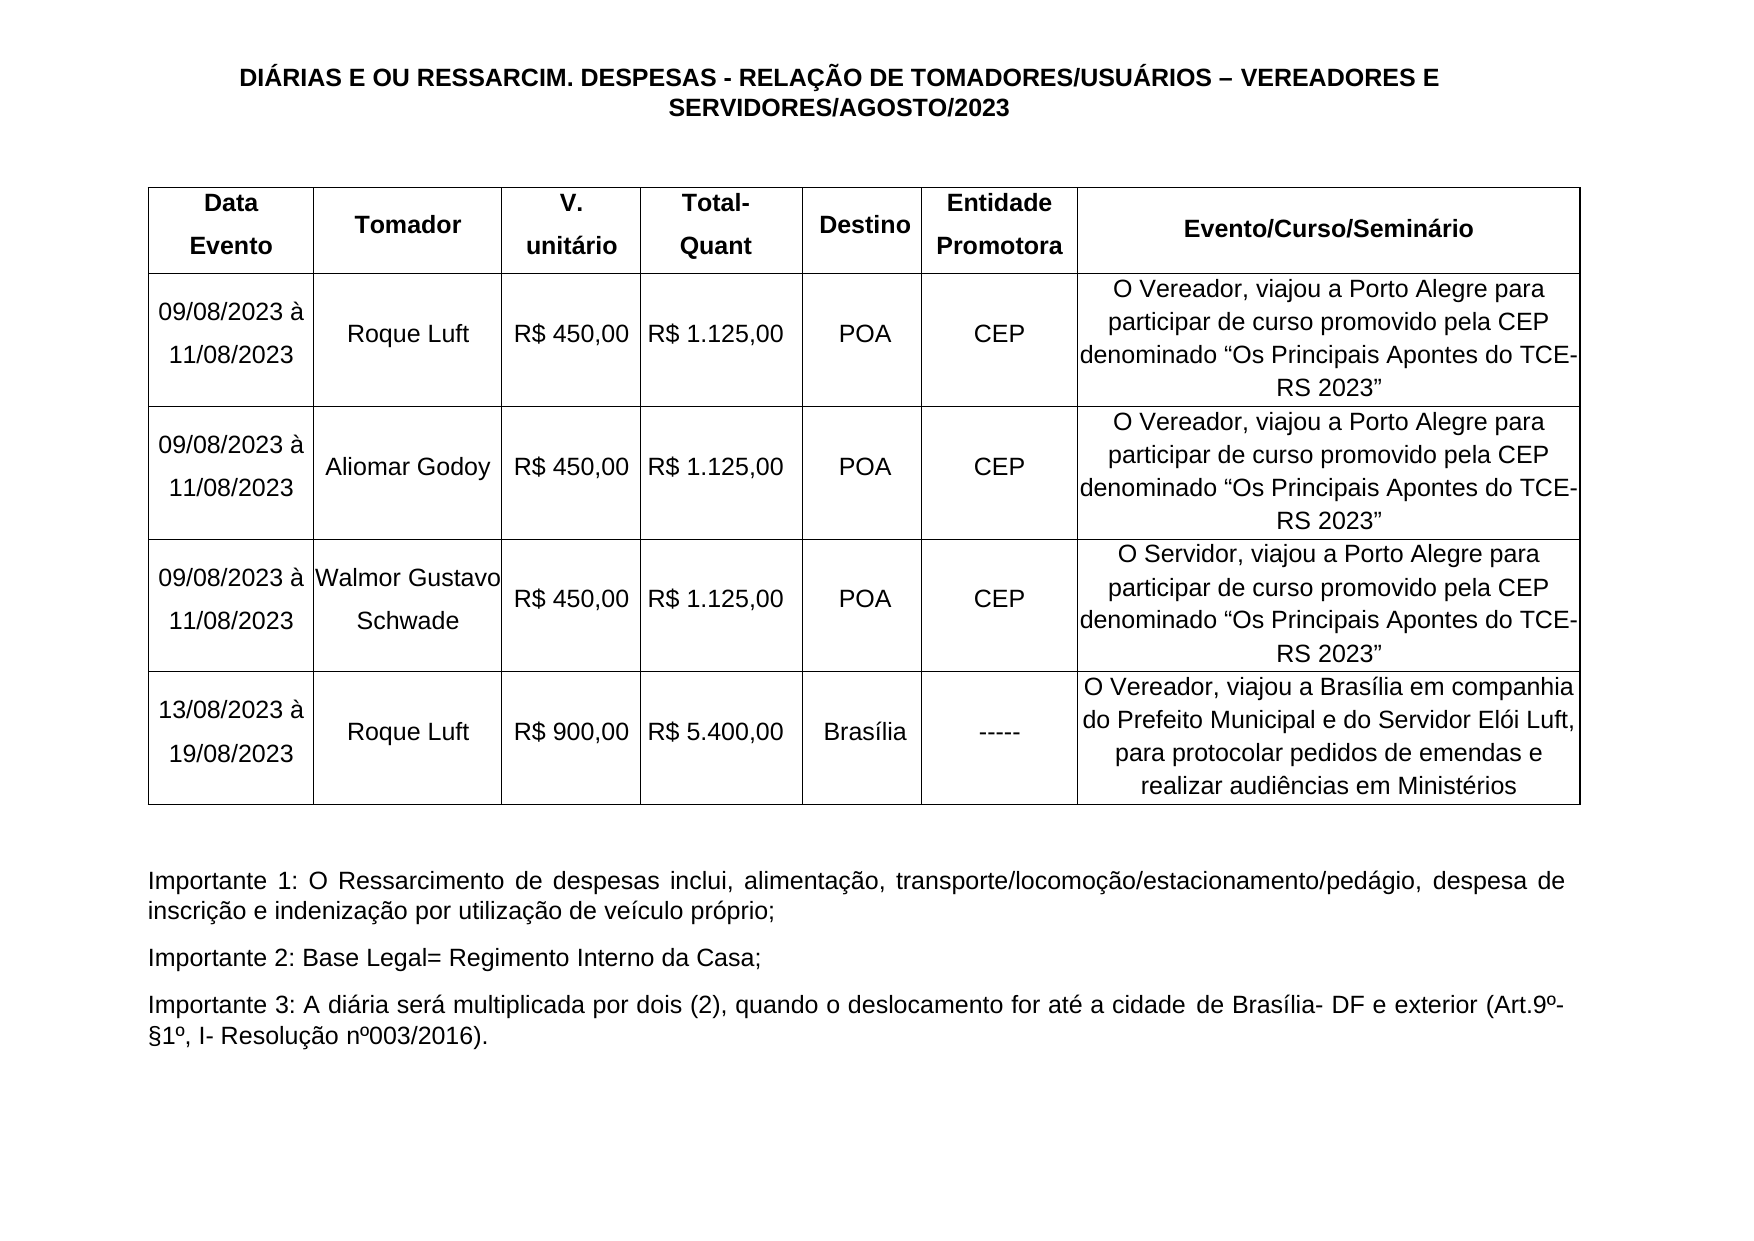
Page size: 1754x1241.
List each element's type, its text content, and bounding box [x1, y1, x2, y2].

table_cell 09/08/2023 à 11/08/2023 [149, 540, 313, 671]
table_cell O Vereador, viajou a Porto Alegre para participar de curso promovido pela CEP denominado “Os Principais Apontes do TCE-RS 2023” [1078, 274, 1579, 406]
table_cell R$ 900,00 [502, 672, 640, 804]
table_cell POA [803, 274, 921, 406]
table_cell Aliomar Godoy [314, 407, 501, 538]
text Importante 2: Base Legal= Regimento Interno da Casa; [148, 943, 1606, 972]
table_header V. unitário [502, 188, 640, 273]
title DIÁRIAS E OU RESSARCIM. DESPESAS - RELAÇÃO DE TOMADORES/USUÁRIOS – VEREADORES E SERVIDORES/AGOSTO/2023 [148, 63, 1531, 122]
table_header Data Evento [149, 188, 313, 273]
table_cell POA [803, 540, 921, 671]
table_cell CEP [922, 407, 1077, 538]
table_header Tomador [314, 188, 501, 273]
table_cell R$ 1.125,00 [641, 274, 802, 406]
table_header Total- Quant [641, 188, 802, 273]
table_cell O Vereador, viajou a Porto Alegre para participar de curso promovido pela CEP denominado “Os Principais Apontes do TCE-RS 2023” [1078, 407, 1579, 538]
text Importante 1: O Ressarcimento de despesas inclui, alimentação, transporte/locomoção/estacionamento/pedágio, despesa de inscrição e indenização por utilização de veículo próprio; [148, 866, 1565, 925]
table_cell ----- [922, 672, 1077, 804]
table_cell O Servidor, viajou a Porto Alegre para participar de curso promovido pela CEP denominado “Os Principais Apontes do TCE-RS 2023” [1078, 540, 1579, 671]
table_cell O Vereador, viajou a Brasília em companhia do Prefeito Municipal e do Servidor Elói Luft, para protocolar pedidos de emendas e realizar audiências em Ministérios [1078, 672, 1579, 804]
table_cell R$ 450,00 [502, 540, 640, 671]
table_cell R$ 450,00 [502, 407, 640, 538]
table_cell Brasília [803, 672, 921, 804]
table_cell R$ 450,00 [502, 274, 640, 406]
text Importante 3: A diária será multiplicada por dois (2), quando o deslocamento for até a cidade de Brasília- DF e exterior (Art.9º- §1º, I- Resolução nº003/2016). [148, 990, 1565, 1049]
table_header Destino [803, 188, 921, 273]
table_cell R$ 5.400,00 [641, 672, 802, 804]
table_cell 09/08/2023 à 11/08/2023 [149, 274, 313, 406]
table_cell R$ 1.125,00 [641, 540, 802, 671]
table_header Evento/Curso/Seminário [1078, 188, 1579, 273]
table_cell CEP [922, 540, 1077, 671]
table_cell POA [803, 407, 921, 538]
table_cell 09/08/2023 à 11/08/2023 [149, 407, 313, 538]
table_header Entidade Promotora [922, 188, 1077, 273]
table_cell R$ 1.125,00 [641, 407, 802, 538]
table_cell Roque Luft [314, 274, 501, 406]
table_cell CEP [922, 274, 1077, 406]
table_cell Roque Luft [314, 672, 501, 804]
table_cell Walmor Gustavo Schwade [314, 540, 501, 671]
table_cell 13/08/2023 à 19/08/2023 [149, 672, 313, 804]
